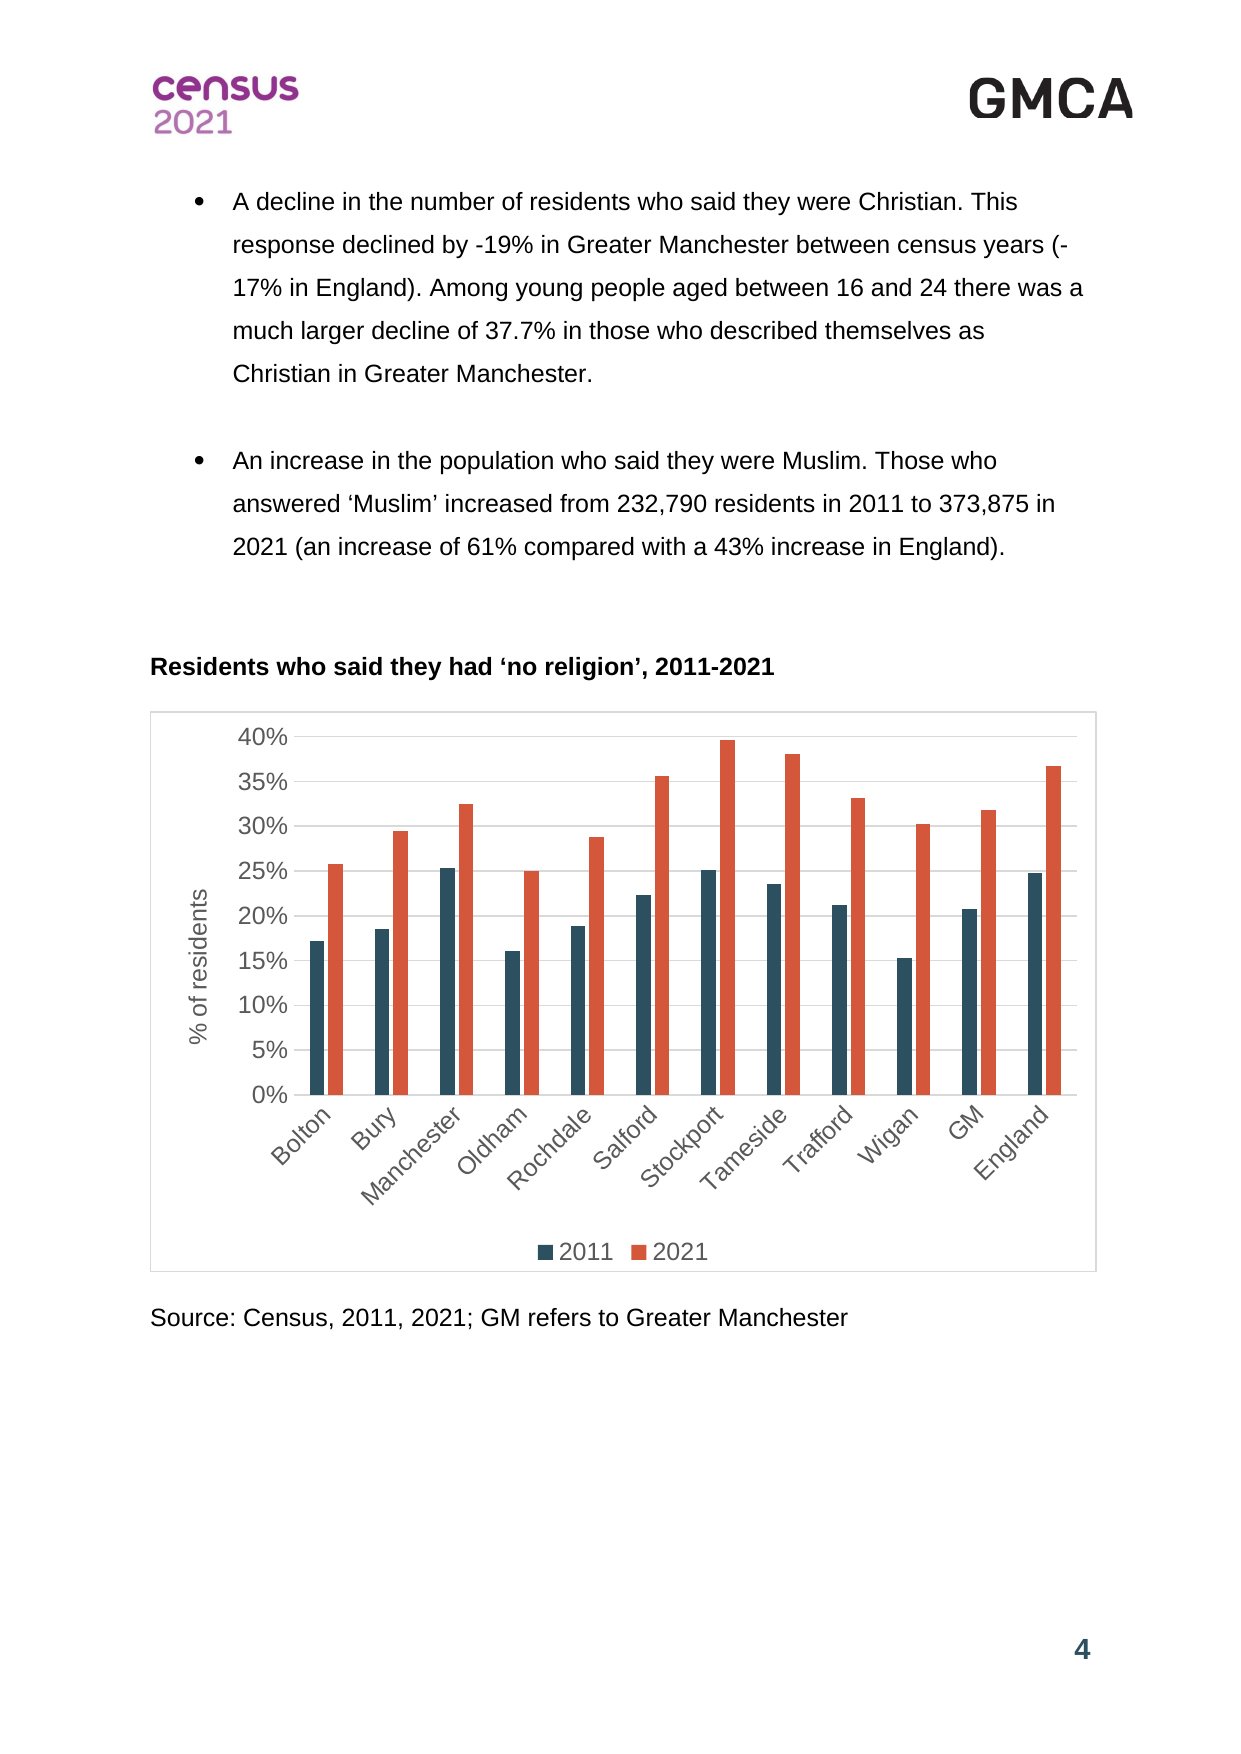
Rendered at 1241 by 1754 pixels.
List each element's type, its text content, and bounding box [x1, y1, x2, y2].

text Source: Census, 2011, 2021; GM refers to Greater Manchester [150, 1303, 1090, 1332]
text Residents who said they had ‘no religion’, 2011-2021 [150, 652, 1090, 680]
list A decline in the number of residents who said they were Christian. This response declined by -19% in Greater Manchester between census years (-17% in England). Among young people aged between 16 and 24 there was a much larger decline of 37.7% in those who described themselves as Christian in Greater Manchester. [195, 187, 1090, 388]
picture [150, 73, 302, 138]
list An increase in the population who said they were Muslim. Those who answered ‘Muslim’ increased from 232,790 residents in 2011 to 373,875 in 2021 (an increase of 61% compared with a 43% increase in England). [195, 446, 1090, 561]
picture [969, 77, 1133, 118]
